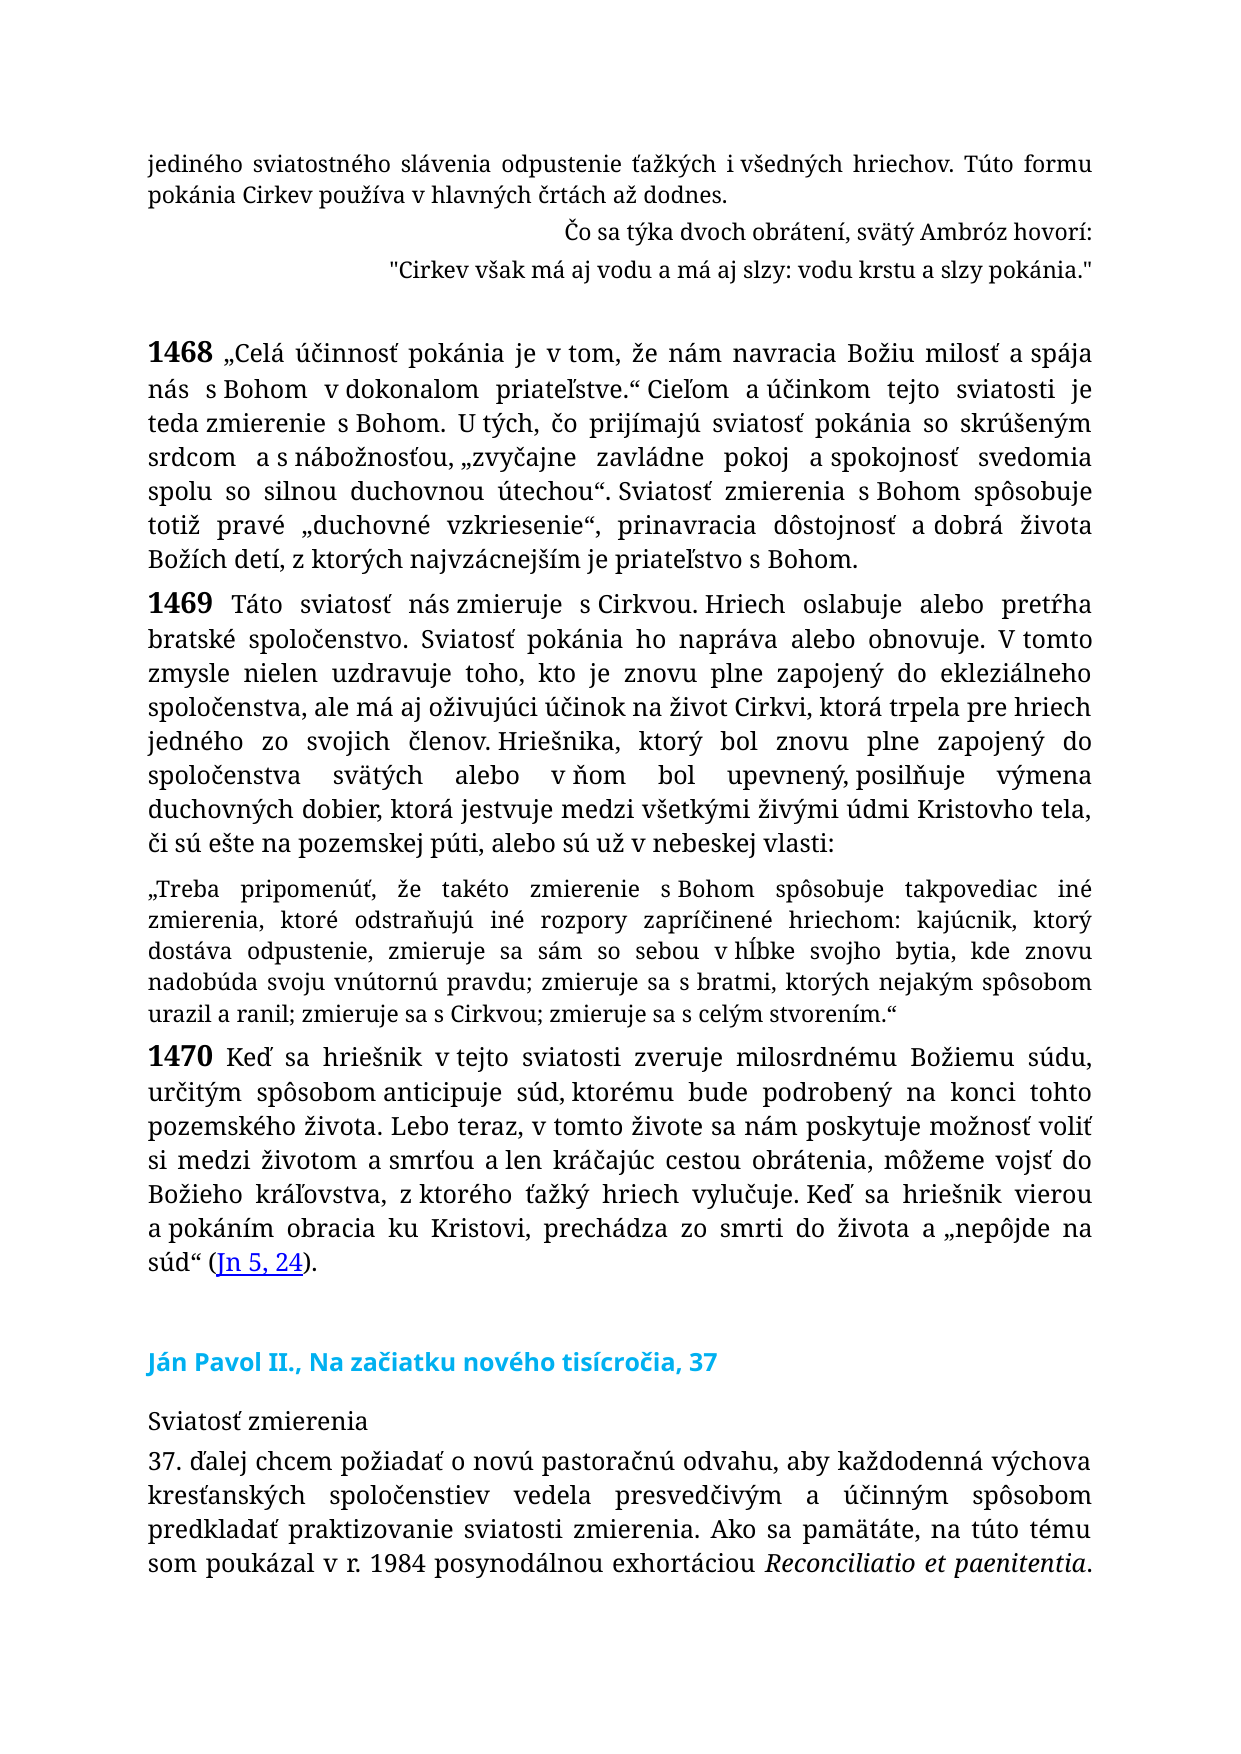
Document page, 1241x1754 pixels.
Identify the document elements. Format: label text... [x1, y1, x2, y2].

text Ján Pavol II., Na začiatku nového tisícročia, 37 [148, 1344, 1093, 1378]
text „Treba pripomenúť, že takéto zmierenie s Bohom spôsobuje takpovediac iné zmierenia, ktoré odstraňujú iné rozpory zapríčinené hriechom: kajúcnik, ktorý dostáva odpustenie, zmieruje sa sám so sebou v hĺbke svojho bytia, kde znovu nadobúda svoju vnútornú pravdu; zmieruje sa s bratmi, ktorých nejakým spôsobom urazil a ranil; zmieruje sa s Cirkvou; zmieruje sa s celým stvorením.“ [148, 873, 1093, 1029]
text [148, 148, 1093, 210]
text 1469 Táto sviatosť nás zmieruje s Cirkvou. Hriech oslabuje alebo pretŕha bratské spoločenstvo. Sviatosť pokánia ho napráva alebo obnovuje. V tomto zmysle nielen uzdravuje toho, kto je znovu plne zapojený do ekleziálneho spoločenstva, ale má aj oživujúci účinok na život Cirkvi, ktorá trpela pre hriech jedného zo svojich členov. Hriešnika, ktorý bol znovu plne zapojený do spoločenstva svätých alebo v ňom bol upevnený, posilňuje výmena duchovných dobier, ktorá jestvuje medzi všetkými živými údmi Kristovho tela, či sú ešte na pozemskej púti, alebo sú už v nebeskej vlasti: [148, 582, 1093, 860]
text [148, 1444, 1093, 1580]
text "Cirkev však má aj vodu a má aj slzy: vodu krstu a slzy pokánia." [148, 254, 1093, 285]
text Čo sa týka dvoch obrátení, svätý Ambróz hovorí: [148, 216, 1093, 248]
text 1468 „Celá účinnosť pokánia je v tom, že nám navracia Božiu milosť a spája nás s Bohom v dokonalom priateľstve.“ Cieľom a účinkom tejto sviatosti je teda zmierenie s Bohom. U tých, čo prijímajú sviatosť pokánia so skrúšeným srdcom a s nábožnosťou, „zvyčajne zavládne pokoj a spokojnosť svedomia spolu so silnou duchovnou útechou“. Sviatosť zmierenia s Bohom spôsobuje totiž pravé „duchovné vzkriesenie“, prinavracia dôstojnosť a dobrá života Božích detí, z ktorých najvzácnejším je priateľstvo s Bohom. [148, 332, 1093, 576]
text Sviatosť zmierenia [148, 1403, 1093, 1438]
text 1470 Keď sa hriešnik v tejto sviatosti zveruje milosrdnému Božiemu súdu, určitým spôsobom anticipuje súd, ktorému bude podrobený na konci tohto pozemského života. Lebo teraz, v tomto živote sa nám poskytuje možnosť voliť si medzi životom a smrťou a len kráčajúc cestou obrátenia, môžeme vojsť do Božieho kráľovstva, z ktorého ťažký hriech vylučuje. Keď sa hriešnik vierou a pokáním obracia ku Kristovi, prechádza zo smrti do života a „nepôjde na súd“ (Jn 5, 24). [148, 1035, 1093, 1279]
